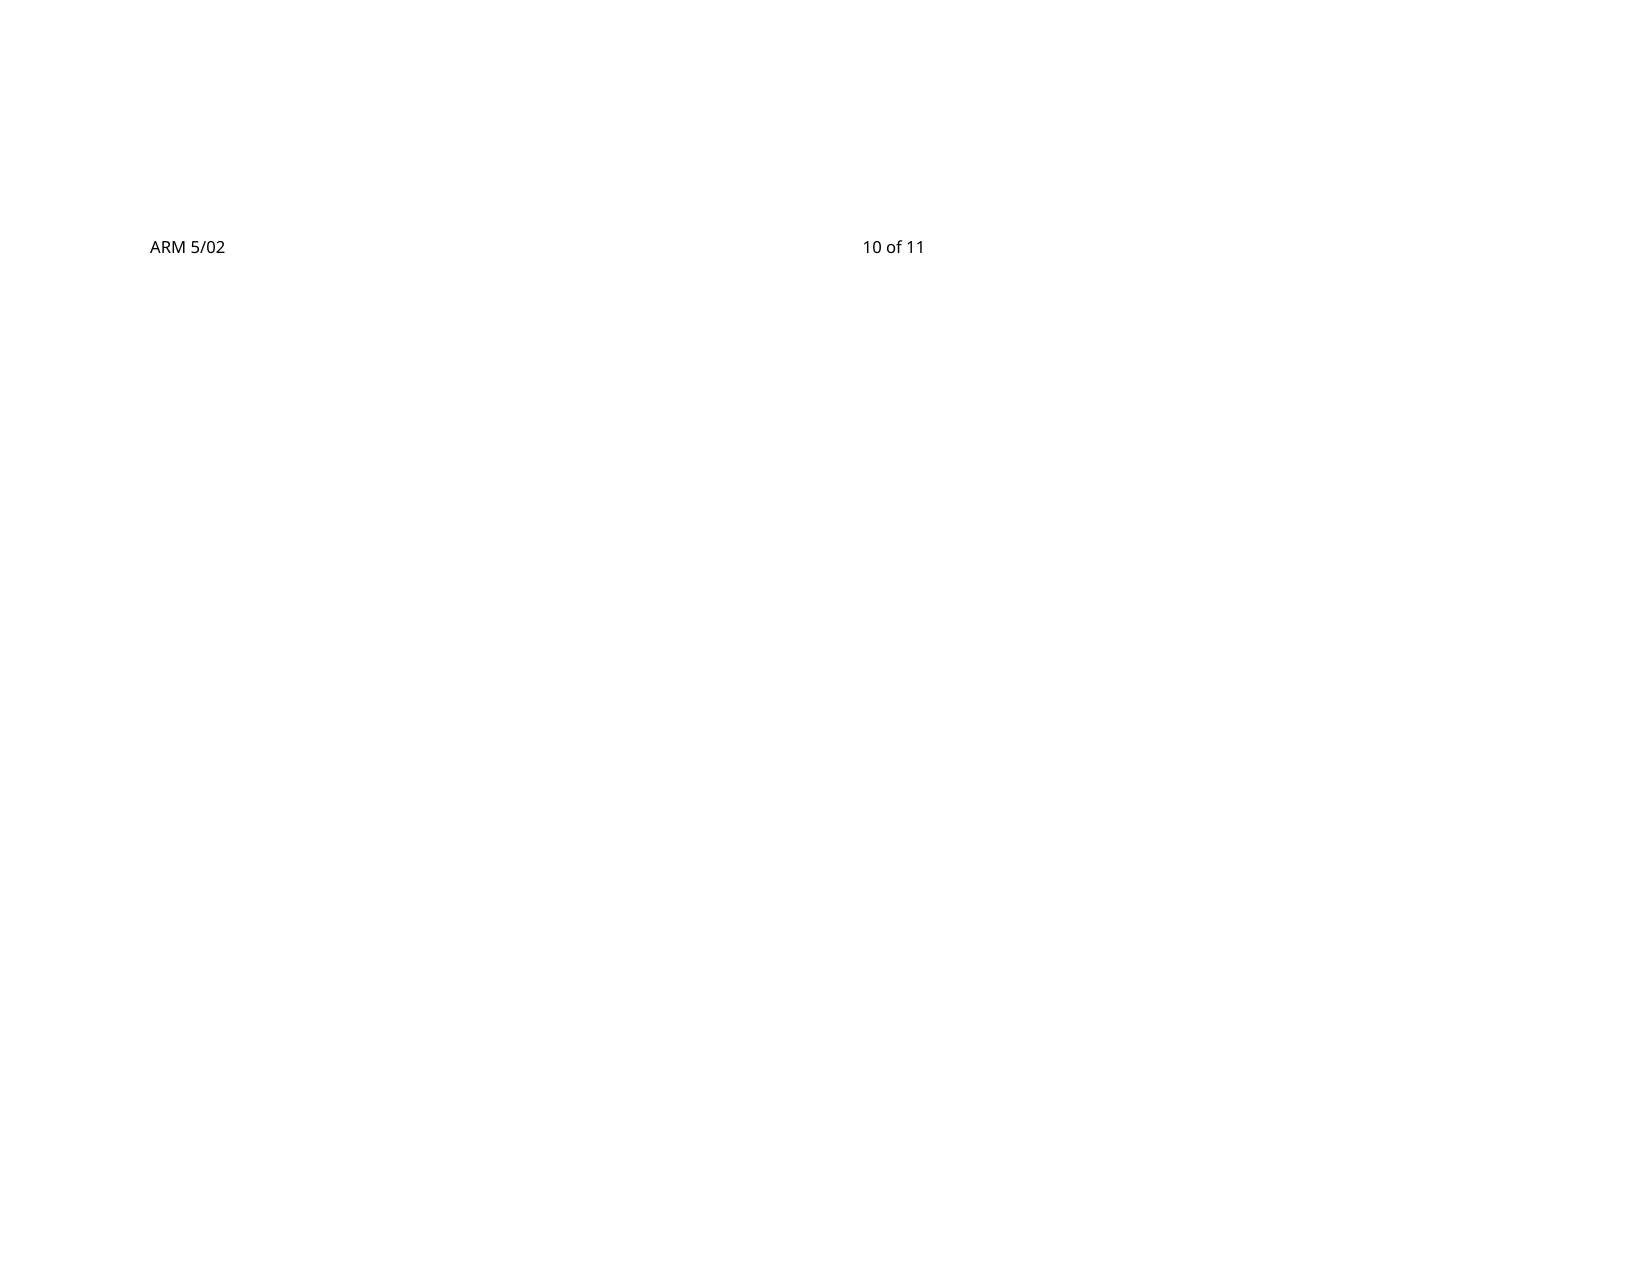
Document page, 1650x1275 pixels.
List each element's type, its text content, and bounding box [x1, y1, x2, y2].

text ARM 5/02 10 of 11 [150, 235, 1500, 258]
